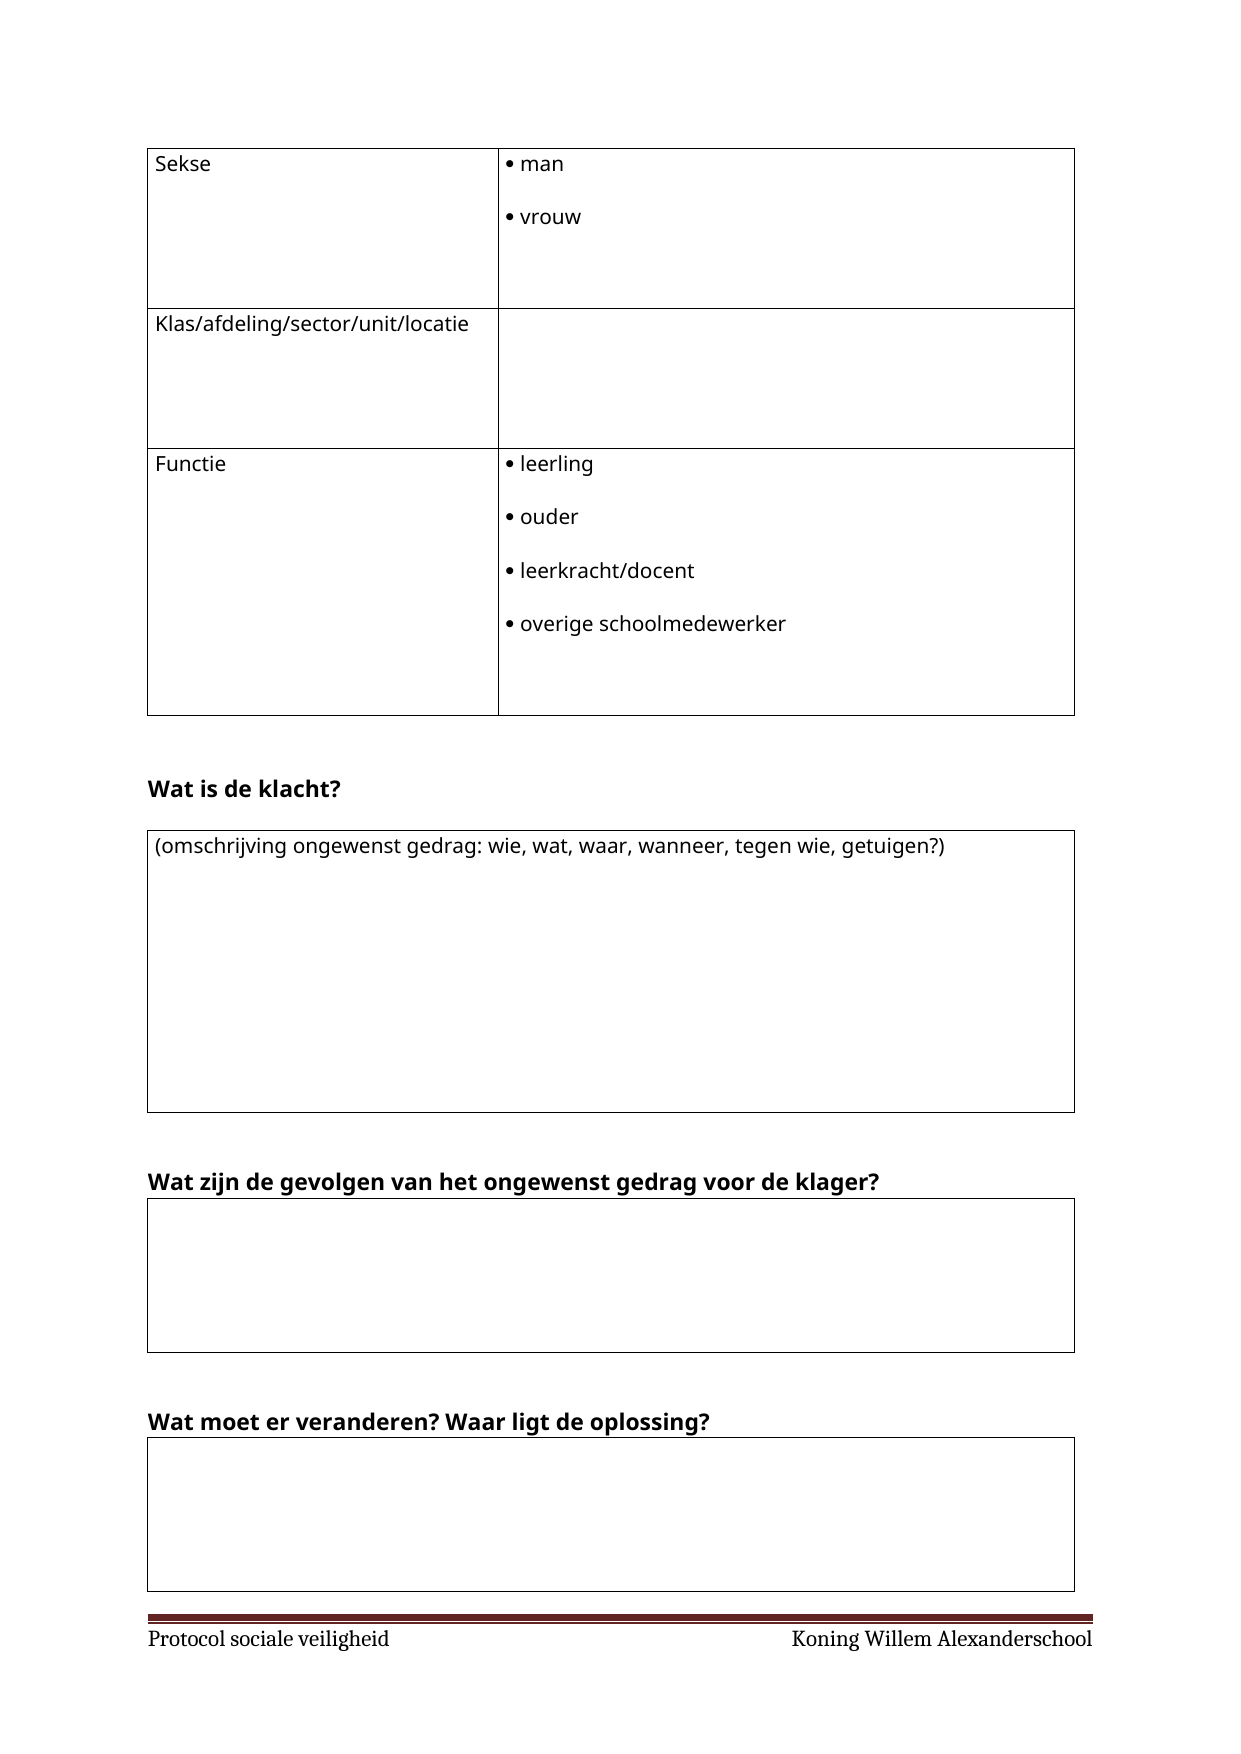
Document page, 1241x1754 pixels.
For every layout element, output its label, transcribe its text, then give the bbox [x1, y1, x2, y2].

table_cell Klas/afdeling/sector/unit/locatie [148, 309, 498, 448]
table_header (omschrijving ongewenst gedrag: wie, wat, waar, wanneer, tegen wie, getuigen?) [148, 831, 1074, 1112]
subtitle Wat moet er veranderen? Waar ligt de oplossing? [148, 1406, 1093, 1437]
text Wat is de klacht? [148, 773, 1093, 804]
table_cell man vrouw [499, 149, 1074, 308]
table_cell [499, 309, 1074, 448]
table_header [148, 1199, 1074, 1352]
table_cell Functie [148, 449, 498, 715]
subtitle Wat zijn de gevolgen van het ongewenst gedrag voor de klager? [148, 1166, 1093, 1197]
table_cell Sekse [148, 149, 498, 308]
table_header [148, 1438, 1074, 1591]
table_cell leerling ouder leerkracht/docent overige schoolmedewerker [499, 449, 1074, 715]
